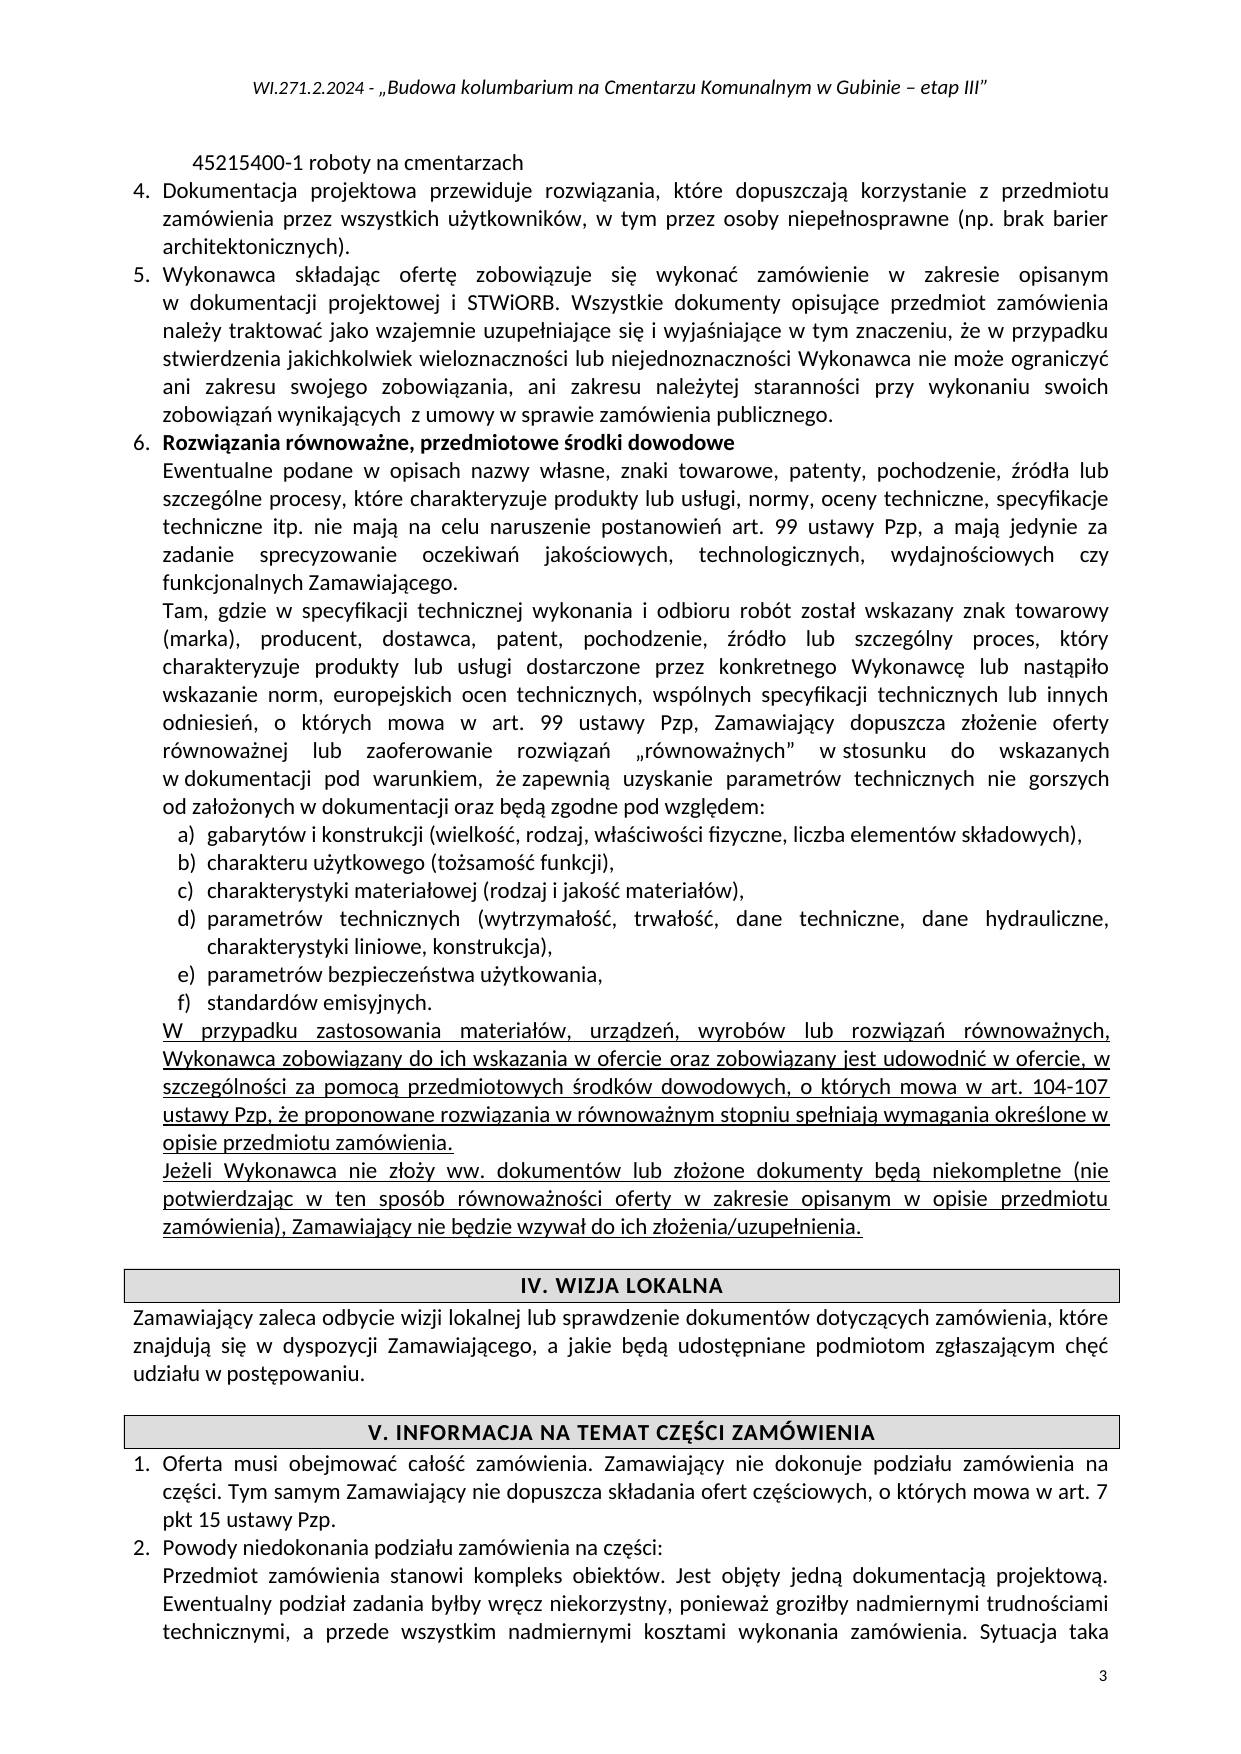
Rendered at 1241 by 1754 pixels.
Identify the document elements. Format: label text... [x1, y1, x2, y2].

text Ewentualne podane w opisach nazwy własne, znaki towarowe, patenty, pochodzenie, źródła lub szczególne procesy, które charakteryzuje produkty lub usługi, normy, oceny techniczne, specyfikacje techniczne itp. nie mają na celu naruszenie postanowień art. 99 ustawy Pzp, a mają jedynie za zadanie sprecyzowanie oczekiwań jakościowych, technologicznych, wydajnościowych czy funkcjonalnych Zamawiającego. [162, 456, 1110, 596]
text W przypadku zastosowania materiałów, urządzeń, wyrobów lub rozwiązań równoważnych, Wykonawca zobowiązany do ich wskazania w ofercie oraz zobowiązany jest udowodnić w ofercie, w szczególności za pomocą przedmiotowych środków dowodowych, o których mowa w art. 104-107 ustawy Pzp, że proponowane rozwiązania w równoważnym stopniu spełniają wymagania określone w opisie przedmiotu zamówienia. [162, 1042, 1110, 1068]
text Jeżeli Wykonawca nie złoży ww. dokumentów lub złożone dokumenty będą niekompletne (nie potwierdzając w ten sposób równoważności oferty w zakresie opisanym w opisie przedmiotu zamówienia), Zamawiający nie będzie wzywał do ich złożenia/uzupełnienia. [162, 1156, 1110, 1181]
list Oferta musi obejmować całość zamówienia. Zamawiający nie dokonuje podziału zamówienia na części. Tym samym Zamawiający nie dopuszcza składania ofert częściowych, o których mowa w art. 7 pkt 15 ustawy Pzp. [133, 1449, 1110, 1533]
list Wykonawca składając ofertę zobowiązuje się wykonać zamówienie w zakresie opisanym w dokumentacji projektowej i STWiORB. Wszystkie dokumenty opisujące przedmiot zamówienia należy traktować jako wzajemnie uzupełniające się i wyjaśniające w tym znaczeniu, że w przypadku stwierdzenia jakichkolwiek wieloznaczności lub niejednoznaczności Wykonawca nie może ograniczyć ani zakresu swojego zobowiązania, ani zakresu należytej staranności przy wykonaniu swoich zobowiązań wynikających z umowy w sprawie zamówienia publicznego. [133, 260, 1110, 428]
text Jeżeli Wykonawca nie złoży ww. dokumentów lub złożone dokumenty będą niekompletne (nie potwierdzając w ten sposób równoważności oferty w zakresie opisanym w opisie przedmiotu zamówienia), Zamawiający nie będzie wzywał do ich złożenia/uzupełnienia. [162, 1182, 1110, 1209]
list parametrów bezpieczeństwa użytkowania, [177, 960, 1110, 988]
text 45215400-1 roboty na cmentarzach [192, 148, 1104, 176]
subtitle v. INFORMACJA NA TEMAT CZĘŚCI ZAMÓWIENIA [125, 1416, 1119, 1448]
text Zamawiający zaleca odbycie wizji lokalnej lub sprawdzenie dokumentów dotyczących zamówienia, które znajdują się w dyspozycji Zamawiającego, a jakie będą udostępniane podmiotom zgłaszającym chęć udziału w postępowaniu. [133, 1303, 1110, 1387]
list charakterystyki materiałowej (rodzaj i jakość materiałów), [177, 876, 1110, 904]
list Rozwiązania równoważne, przedmiotowe środki dowodowe [133, 428, 1110, 456]
text W przypadku zastosowania materiałów, urządzeń, wyrobów lub rozwiązań równoważnych, Wykonawca zobowiązany do ich wskazania w ofercie oraz zobowiązany jest udowodnić w ofercie, w szczególności za pomocą przedmiotowych środków dowodowych, o których mowa w art. 104-107 ustawy Pzp, że proponowane rozwiązania w równoważnym stopniu spełniają wymagania określone w opisie przedmiotu zamówienia. [162, 1125, 1110, 1156]
list Dokumentacja projektowa przewiduje rozwiązania, które dopuszczają korzystanie z przedmiotu zamówienia przez wszystkich użytkowników, w tym przez osoby niepełnosprawne (np. brak barier architektonicznych). [133, 176, 1110, 260]
text IV. WIZJA LOKALNA [125, 1270, 1119, 1302]
list gabarytów i konstrukcji (wielkość, rodzaj, właściwości fizyczne, liczba elementów składowych), [177, 820, 1110, 848]
list parametrów technicznych (wytrzymałość, trwałość, dane techniczne, dane hydrauliczne, charakterystyki liniowe, konstrukcja), [177, 904, 1110, 960]
list charakteru użytkowego (tożsamość funkcji), [177, 848, 1110, 876]
text Jeżeli Wykonawca nie złoży ww. dokumentów lub złożone dokumenty będą niekompletne (nie potwierdzając w ten sposób równoważności oferty w zakresie opisanym w opisie przedmiotu zamówienia), Zamawiający nie będzie wzywał do ich złożenia/uzupełnienia. [162, 1210, 1110, 1241]
list standardów emisyjnych. [177, 988, 1110, 1016]
text Tam, gdzie w specyfikacji technicznej wykonania i odbioru robót został wskazany znak towarowy (marka), producent, dostawca, patent, pochodzenie, źródło lub szczególny proces, który charakteryzuje produkty lub usługi dostarczone przez konkretnego Wykonawcę lub nastąpiło wskazanie norm, europejskich ocen technicznych, wspólnych specyfikacji technicznych lub innych odniesień, o których mowa w art. 99 ustawy Pzp, Zamawiający dopuszcza złożenie oferty równoważnej lub zaoferowanie rozwiązań „równoważnych” w stosunku do wskazanych w dokumentacji pod warunkiem, że zapewnią uzyskanie parametrów technicznych nie gorszych od założonych w dokumentacji oraz będą zgodne pod względem: [162, 596, 1110, 820]
text W przypadku zastosowania materiałów, urządzeń, wyrobów lub rozwiązań równoważnych, Wykonawca zobowiązany do ich wskazania w ofercie oraz zobowiązany jest udowodnić w ofercie, w szczególności za pomocą przedmiotowych środków dowodowych, o których mowa w art. 104-107 ustawy Pzp, że proponowane rozwiązania w równoważnym stopniu spełniają wymagania określone w opisie przedmiotu zamówienia. [162, 1069, 1110, 1097]
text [162, 1561, 1110, 1645]
text W przypadku zastosowania materiałów, urządzeń, wyrobów lub rozwiązań równoważnych, Wykonawca zobowiązany do ich wskazania w ofercie oraz zobowiązany jest udowodnić w ofercie, w szczególności za pomocą przedmiotowych środków dowodowych, o których mowa w art. 104-107 ustawy Pzp, że proponowane rozwiązania w równoważnym stopniu spełniają wymagania określone w opisie przedmiotu zamówienia. [162, 1016, 1110, 1041]
list Powody niedokonania podziału zamówienia na części: [133, 1533, 1110, 1561]
